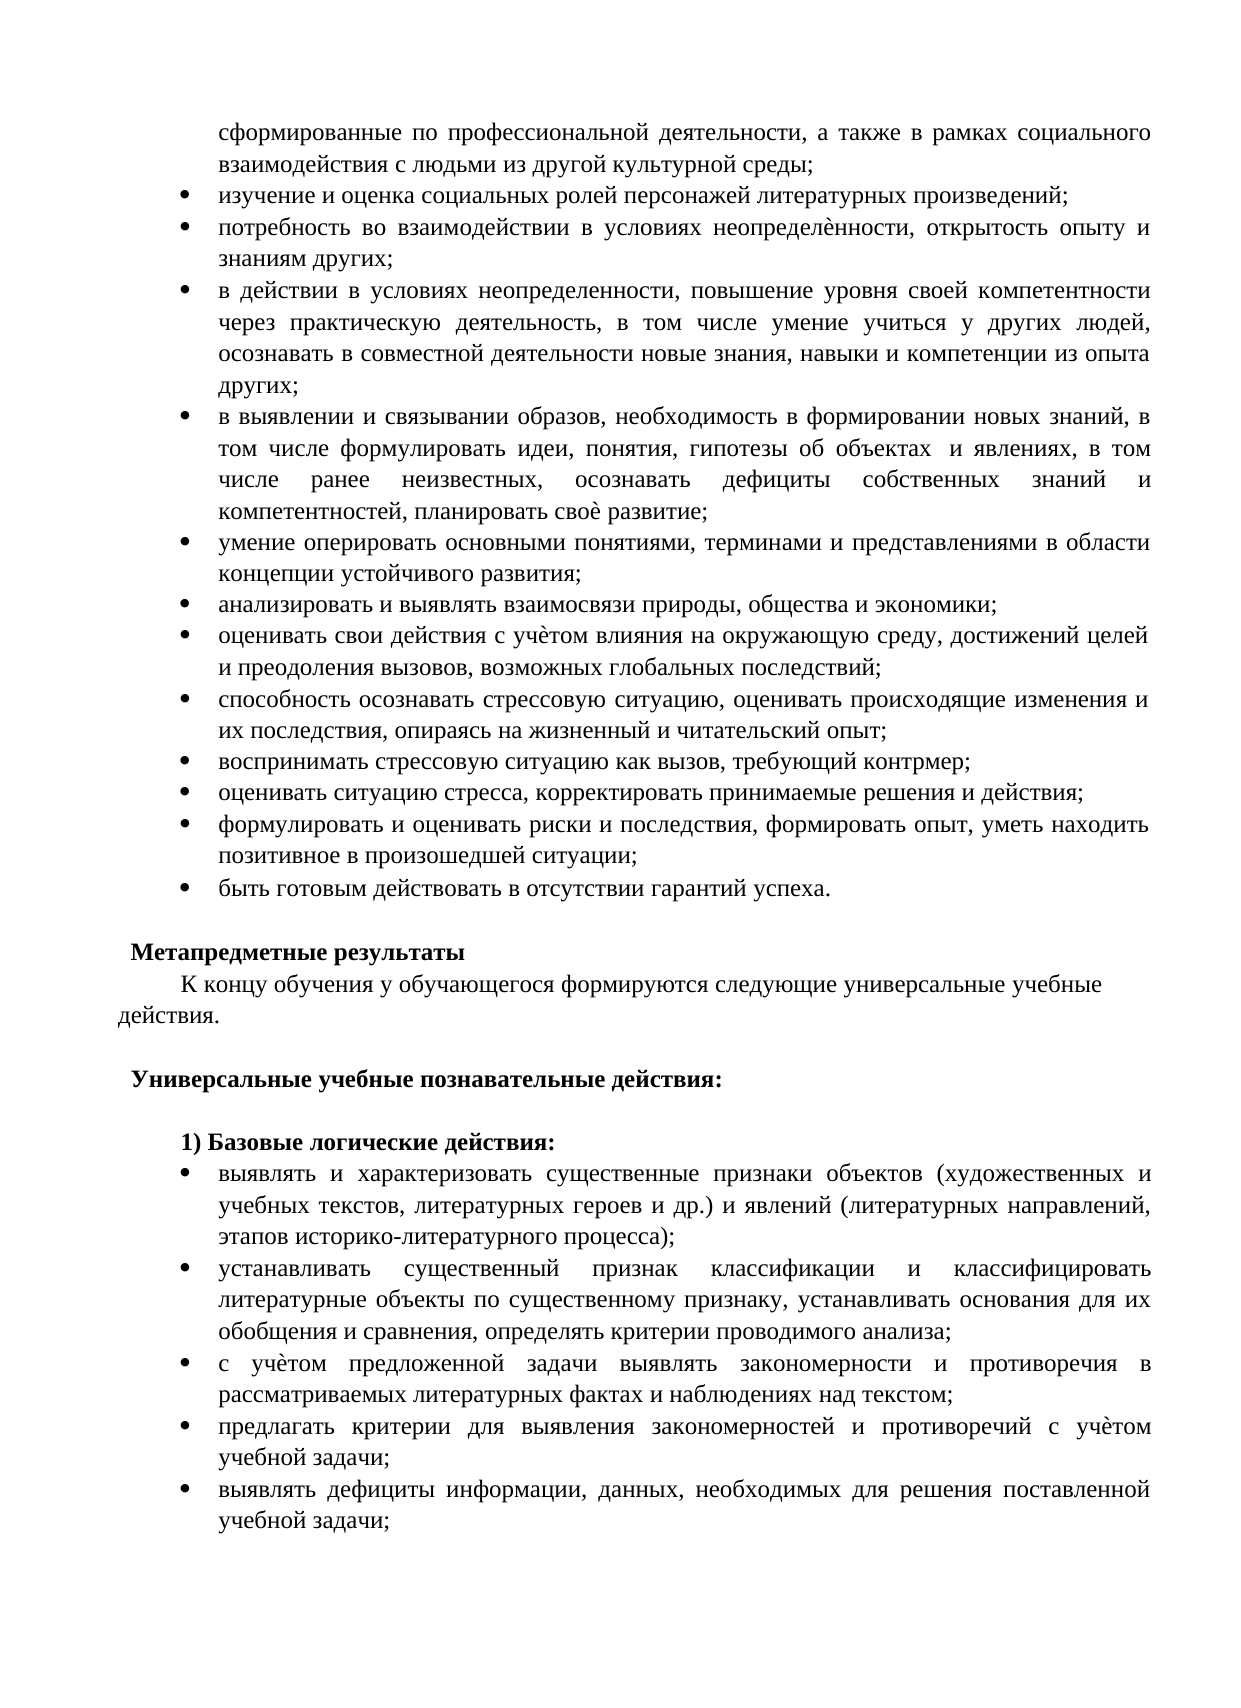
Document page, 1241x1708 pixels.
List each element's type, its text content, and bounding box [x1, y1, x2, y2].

text Метапредметные результаты [130, 937, 1163, 966]
list в выявлении и связывании образов, необходимость в формировании новых знаний, в том числе формулировать идеи, понятия, гипотезы об объектах и явлениях, в том числе ранее неизвестных, осознавать дефициты собственных знаний и компетентностей, планировать своѐ развитие; [181, 401, 1151, 525]
list в действии в условиях неопределенности, повышение уровня своей компетентности через практическую деятельность, в том числе умение учиться у других людей, осознавать в совместной деятельности новые знания, навыки и компетенции из опыта других; [181, 275, 1151, 398]
text сформированные по профессиональной деятельности, а также в рамках социального взаимодействия с людьми из другой культурной среды; [218, 117, 1152, 177]
list выявлять дефициты информации, данных, необходимых для решения поставленной учебной задачи; [181, 1474, 1151, 1534]
list устанавливать существенный признак классификации и классифицировать литературные объекты по существенному признаку, устанавливать основания для их обобщения и сравнения, определять критерии проводимого анализа; [181, 1253, 1151, 1345]
list анализировать и выявлять взаимосвязи природы, общества и экономики; [180, 589, 1163, 618]
list быть готовым действовать в отсутствии гарантий успеха. [180, 872, 1163, 902]
text Универсальные учебные познавательные действия: [130, 1064, 1163, 1092]
text К концу обучения у обучающегося формируются следующие универсальные учебные действия. [118, 969, 1163, 1029]
list формулировать и оценивать риски и последствия, формировать опыт, уметь находить позитивное в произошедшей ситуации; [181, 809, 1151, 869]
list выявлять и характеризовать существенные признаки объектов (художественных и учебных текстов, литературных героев и др.) и явлений (литературных направлений, этапов историко-литературного процесса); [181, 1158, 1152, 1250]
list умение оперировать основными понятиями, терминами и представлениями в области концепции устойчивого развития; [181, 527, 1151, 587]
list способность осознавать стрессовую ситуацию, оценивать происходящие изменения и их последствия, опираясь на жизненный и читательский опыт; [181, 684, 1151, 743]
list с учѐтом предложенной задачи выявлять закономерности и противоречия в рассматриваемых литературных фактах и наблюдениях над текстом; [181, 1348, 1151, 1408]
list оценивать свои действия с учѐтом влияния на окружающую среду, достижений целей и преодоления вызовов, возможных глобальных последствий; [181, 621, 1152, 681]
list Базовые логические действия: [180, 1127, 1163, 1156]
list воспринимать стрессовую ситуацию как вызов, требующий контрмер; [180, 746, 1163, 775]
list изучение и оценка социальных ролей персонажей литературных произведений; [180, 180, 1163, 209]
list предлагать критерии для выявления закономерностей и противоречий с учѐтом учебной задачи; [181, 1411, 1151, 1471]
list оценивать ситуацию стресса, корректировать принимаемые решения и действия; [180, 777, 1163, 806]
list потребность во взаимодействии в условиях неопределѐнности, открытость опыту и знаниям других; [181, 212, 1151, 272]
